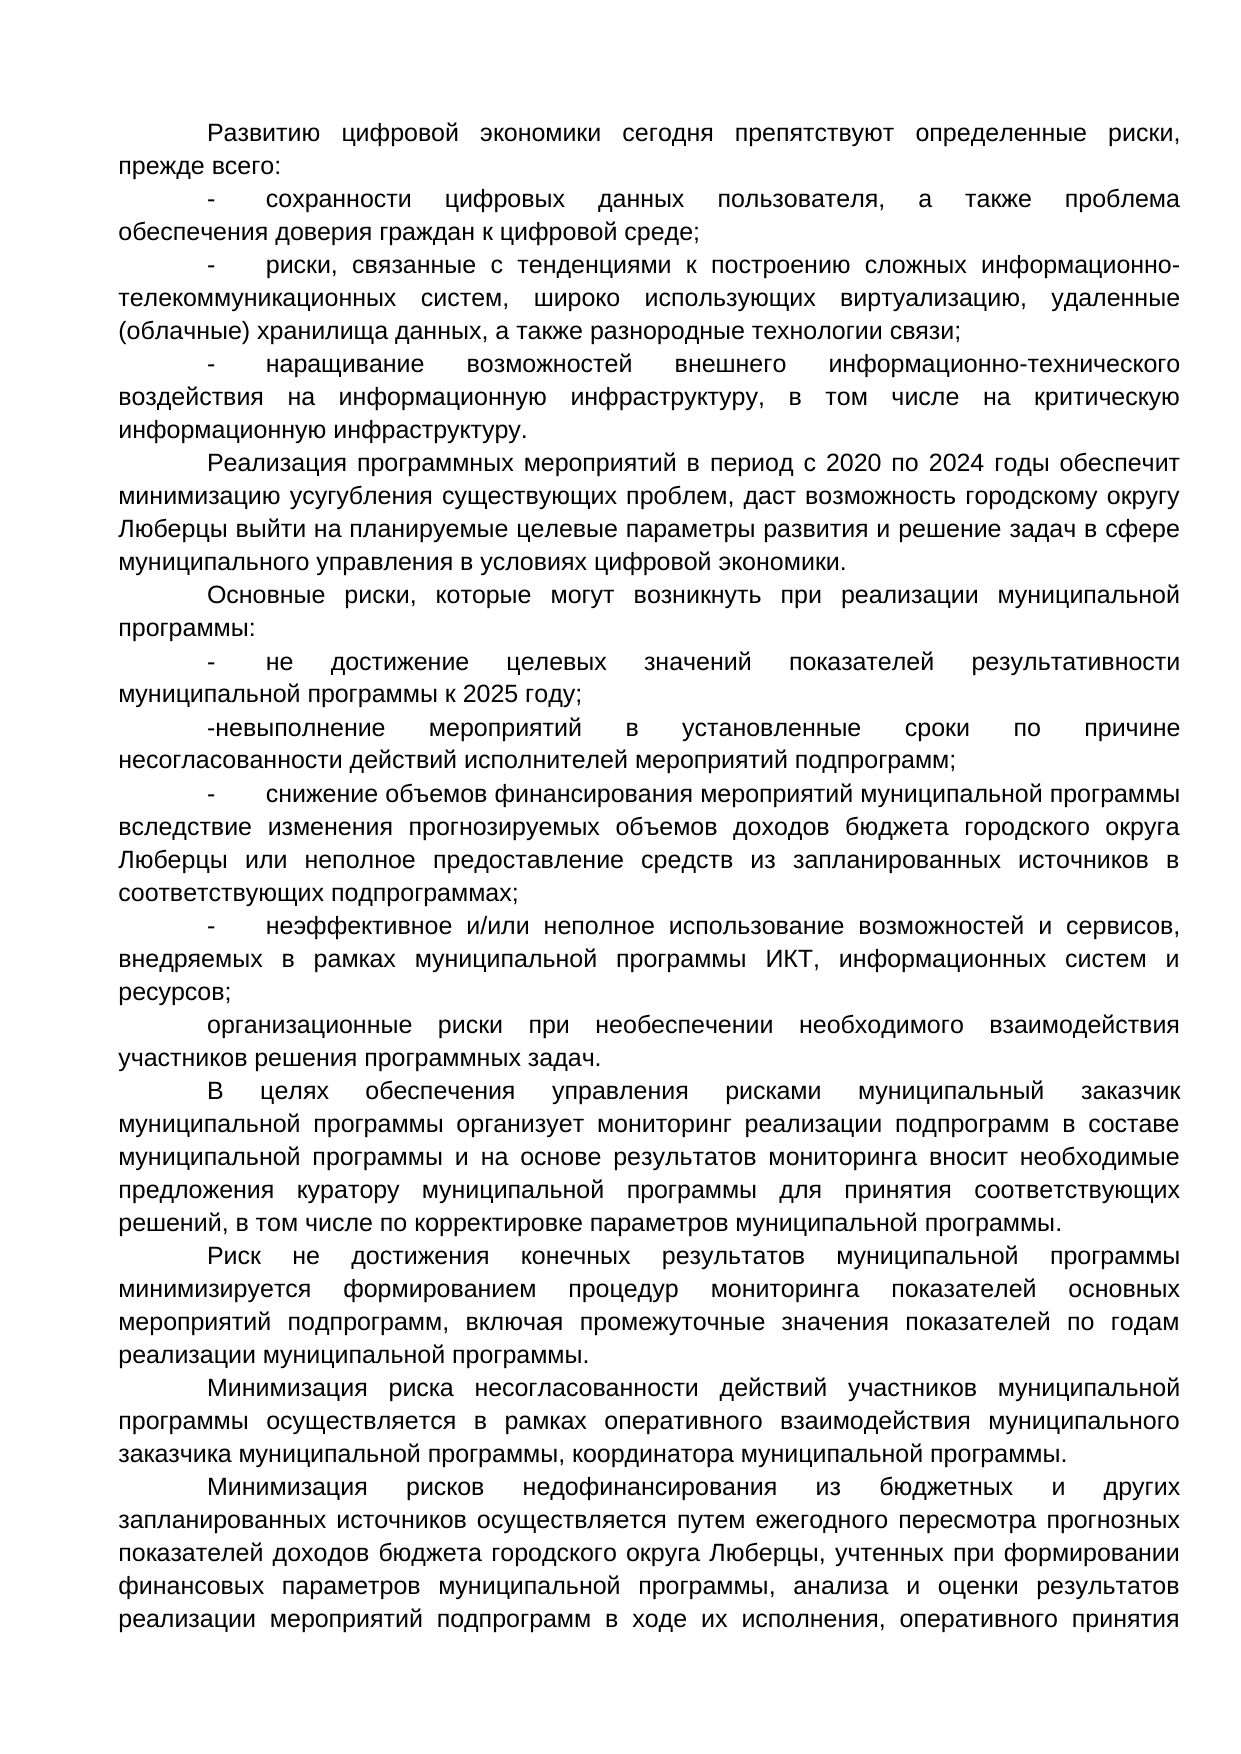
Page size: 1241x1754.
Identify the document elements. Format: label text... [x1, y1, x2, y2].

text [118, 1472, 1181, 1633]
text - сохранности цифровых данных пользователя, а также проблема обеспечения доверия граждан к цифровой среде; [118, 184, 1181, 246]
text Риск не достижения конечных результатов муниципальной программы минимизируется формированием процедур мониторинга показателей основных мероприятий подпрограмм, включая промежуточные значения показателей по годам реализации муниципальной программы. [118, 1241, 1181, 1369]
text Реализация программных мероприятий в период с 2020 по 2024 годы обеспечит минимизацию усугубления существующих проблем, даст возможность городскому округу Люберцы выйти на планируемые целевые параметры развития и решение задач в сфере муниципального управления в условиях цифровой экономики. [118, 448, 1181, 576]
text Основные риски, которые могут возникнуть при реализации муниципальной программы: [118, 580, 1181, 642]
text -невыполнение мероприятий в установленные сроки по причине несогласованности действий исполнителей мероприятий подпрограмм; [118, 712, 1181, 774]
text - риски, связанные с тенденциями к построению сложных информационно-телекоммуникационных систем, широко использующих виртуализацию, удаленные (облачные) хранилища данных, а также разнородные технологии связи; [118, 250, 1181, 345]
text Развитию цифровой экономики сегодня препятствуют определенные риски, прежде всего: [118, 118, 1181, 180]
text В целях обеспечения управления рисками муниципальный заказчик муниципальной программы организует мониторинг реализации подпрограмм в составе муниципальной программы и на основе результатов мониторинга вносит необходимые предложения куратору муниципальной программы для принятия соответствующих решений, в том числе по корректировке параметров муниципальной программы. [118, 1076, 1181, 1237]
text организационные риски при необеспечении необходимого взаимодействия участников решения программных задач. [118, 1010, 1181, 1071]
text Минимизация риска несогласованности действий участников муниципальной программы осуществляется в рамках оперативного взаимодействия муниципального заказчика муниципальной программы, координатора муниципальной программы. [118, 1373, 1181, 1468]
text - неэффективное и/или неполное использование возможностей и сервисов, внедряемых в рамках муниципальной программы ИКТ, информационных систем и ресурсов; [118, 911, 1181, 1005]
text - наращивание возможностей внешнего информационно-технического воздействия на информационную инфраструктуру, в том числе на критическую информационную инфраструктуру. [118, 349, 1181, 444]
text - снижение объемов финансирования мероприятий муниципальной программы вследствие изменения прогнозируемых объемов доходов бюджета городского округа Люберцы или неполное предоставление средств из запланированных источников в соответствующих подпрограммах; [118, 778, 1181, 906]
text - не достижение целевых значений показателей результативности муниципальной программы к 2025 году; [118, 646, 1181, 708]
